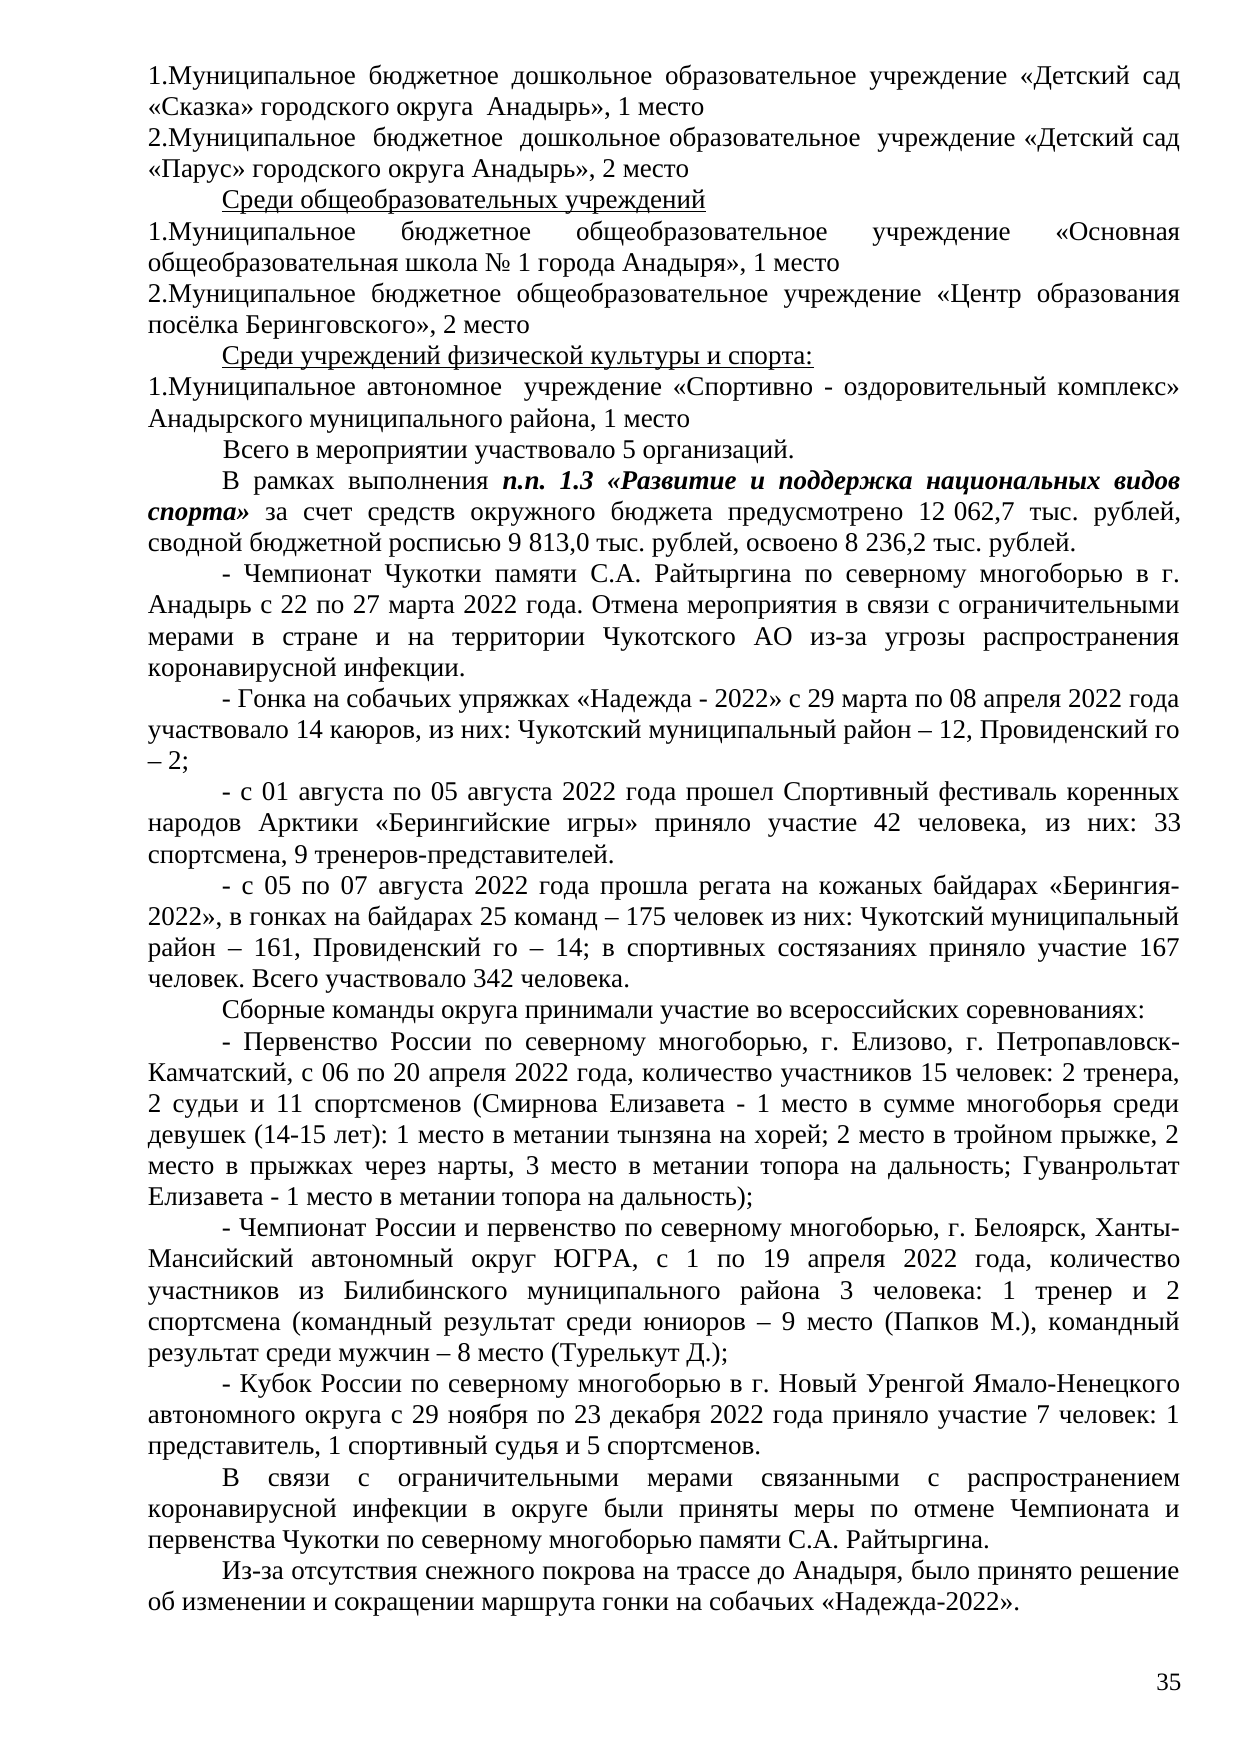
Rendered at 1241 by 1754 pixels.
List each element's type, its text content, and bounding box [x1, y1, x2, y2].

text - Чемпионат России и первенство по северному многоборью, г. Белоярск, Ханты-Мансийский автономный округ ЮГРА, с 1 по 19 апреля 2022 года, количество участников из Билибинского муниципального района 3 человека: 1 тренер и 2 спортсмена (командный результат среди юниоров – 9 место (Папков М.), командный результат среди мужчин – 8 место (Турелькут Д.); [148, 1211, 1181, 1367]
text Сборные команды округа принимали участие во всероссийских соревнованиях: [148, 993, 1181, 1024]
text - Первенство России по северному многоборью, г. Елизово, г. Петропавловск-Камчатский, с 06 по 20 апреля 2022 года, количество участников 15 человек: 2 тренера, 2 судьи и 11 спортсменов (Смирнова Елизавета - 1 место в сумме многоборья среди девушек (14-15 лет): 1 место в метании тынзяна на хорей; 2 место в тройном прыжке, 2 место в прыжках через нарты, 3 место в метании топора на дальность; Гуванрольтат Елизавета - 1 место в метании топора на дальность); [148, 1024, 1181, 1211]
text 2.Муниципальное бюджетное общеобразовательное учреждение «Центр образования посёлка Беринговского», 2 место [148, 277, 1181, 339]
text Среди общеобразовательных учреждений [148, 184, 1181, 215]
text Всего в мероприятии участвовало 5 организаций. [148, 433, 1181, 464]
text - с 05 по 07 августа 2022 года прошла регата на кожаных байдарах «Берингия-2022», в гонках на байдарах 25 команд – 175 человек из них: Чукотский муниципальный район – 161, Провиденский го – 14; в спортивных состязаниях приняло участие 167 человек. Всего участвовало 342 человека. [148, 869, 1181, 993]
text - с 01 августа по 05 августа 2022 года прошел Спортивный фестиваль коренных народов Арктики «Берингийские игры» приняло участие 42 человека, из них: 33 спортсмена, 9 тренеров-представителей. [148, 775, 1181, 869]
text 2.Муниципальное бюджетное дошкольное образовательное учреждение «Детский сад «Парус» городского округа Анадырь», 2 место [148, 121, 1181, 184]
text - Чемпионат Чукотки памяти С.А. Райтыргина по северному многоборью в г. Анадырь с 22 по 27 марта 2022 года. Отмена мероприятия в связи с ограничительными мерами в стране и на территории Чукотского АО из-за угрозы распространения коронавирусной инфекции. [148, 557, 1181, 682]
text В связи с ограничительными мерами связанными с распространением коронавирусной инфекции в округе были приняты меры по отмене Чемпионата и первенства Чукотки по северному многоборью памяти С.А. Райтыргина. [148, 1461, 1181, 1554]
text - Кубок России по северному многоборью в г. Новый Уренгой Ямало-Ненецкого автономного округа с 29 ноября по 23 декабря 2022 года приняло участие 7 человек: 1 представитель, 1 спортивный судья и 5 спортсменов. [148, 1367, 1181, 1461]
text 1.Муниципальное автономное учреждение «Спортивно - оздоровительный комплекс» Анадырского муниципального района, 1 место [148, 371, 1181, 433]
text 1.Муниципальное бюджетное общеобразовательное учреждение «Основная общеобразовательная школа № 1 города Анадыря», 1 место [148, 215, 1181, 277]
text Среди учреждений физической культуры и спорта: [148, 339, 1181, 371]
text 1.Муниципальное бюджетное дошкольное образовательное учреждение «Детский сад «Сказка» городского округа Анадырь», 1 место [148, 59, 1181, 121]
text В рамках выполнения п.п. 1.3 «Развитие и поддержка национальных видов спорта» за счет средств окружного бюджета предусмотрено 12 062,7 тыс. рублей, сводной бюджетной росписью 9 813,0 тыс. рублей, освоено 8 236,2 тыс. рублей. [148, 464, 1181, 557]
text - Гонка на собачьих упряжках «Надежда - 2022» с 29 марта по 08 апреля 2022 года участвовало 14 каюров, из них: Чукотский муниципальный район – 12, Провиденский го – 2; [148, 682, 1181, 775]
text Из-за отсутствия снежного покрова на трассе до Анадыря, было принято решение об изменении и сокращении маршрута гонки на собачьих «Надежда-2022». [148, 1554, 1181, 1616]
